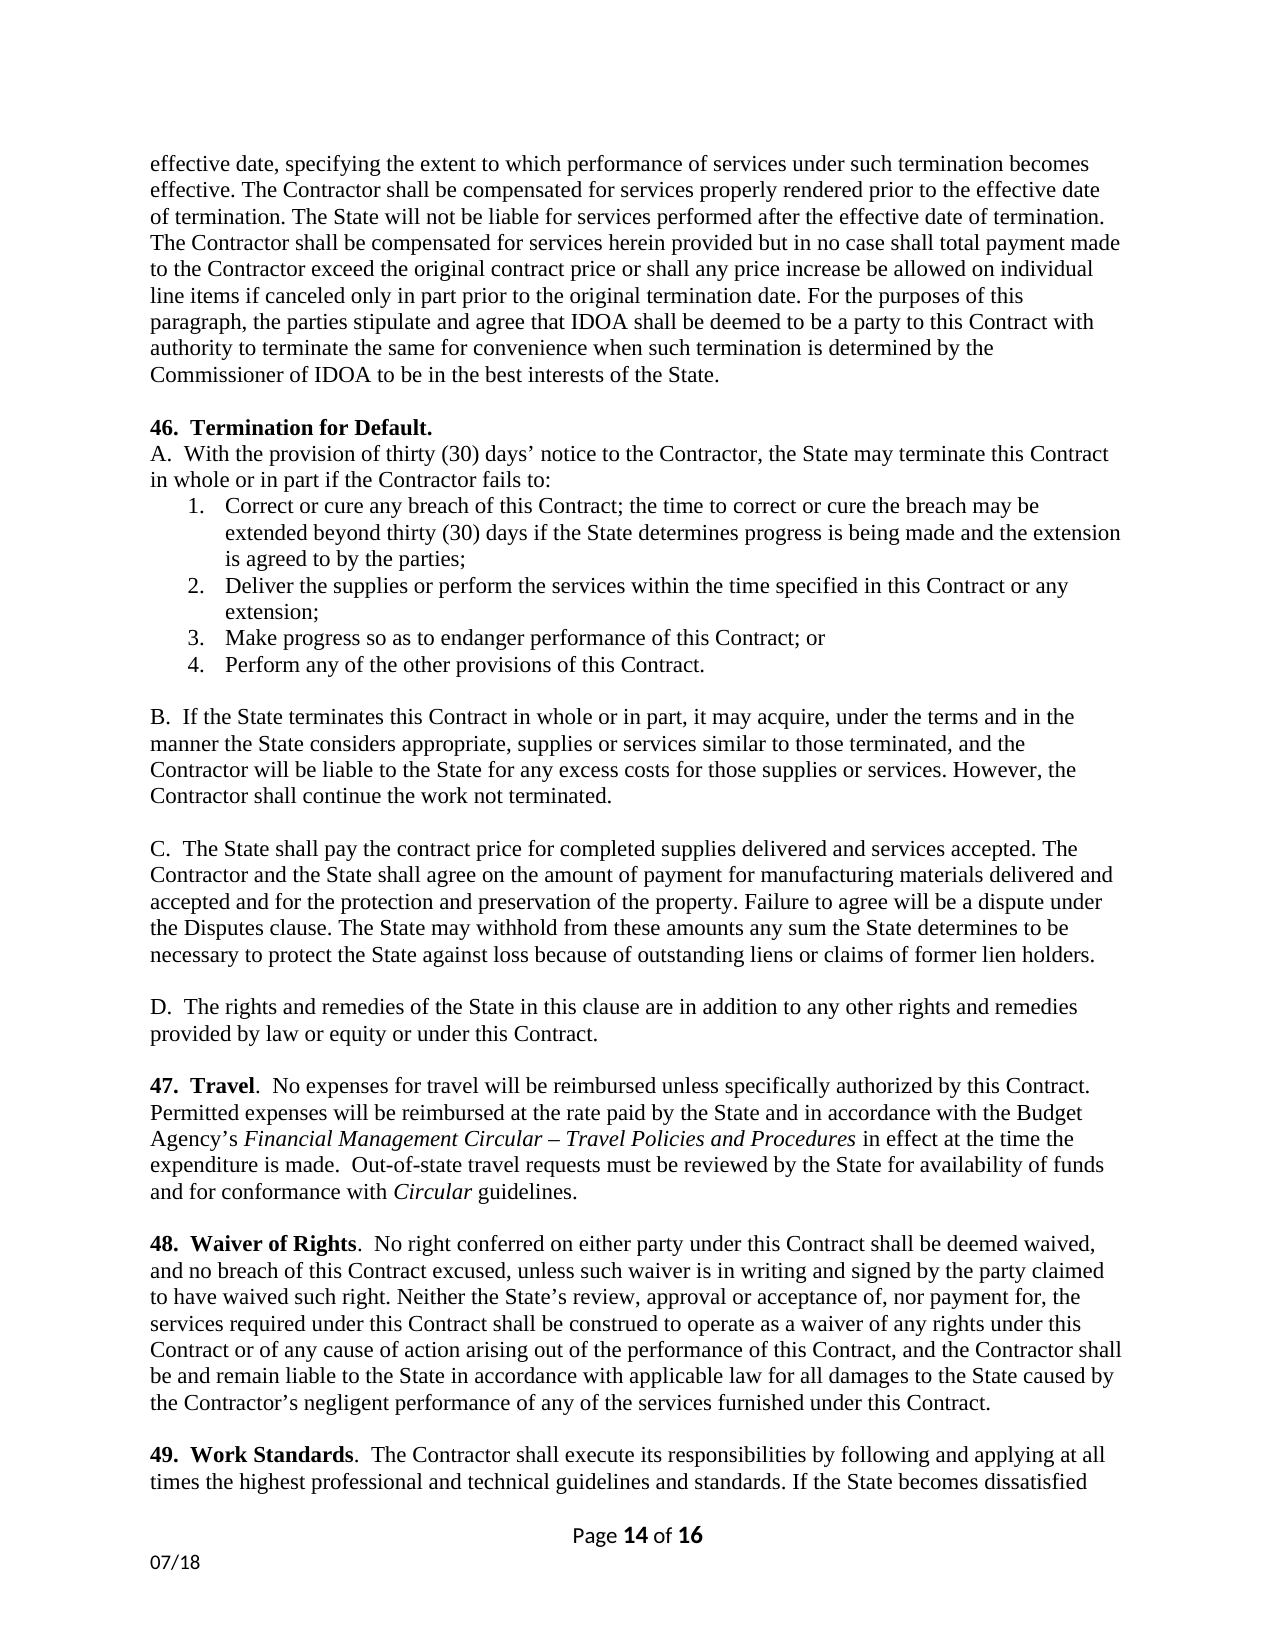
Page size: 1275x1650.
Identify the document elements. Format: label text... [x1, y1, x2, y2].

text 2. Deliver the supplies or perform the services within the time specified in this Contract or any extension; [187, 572, 1125, 624]
text 4. Perform any of the other provisions of this Contract. [187, 651, 1125, 677]
text 46. Termination for Default. [150, 413, 1125, 440]
text 48. Waiver of Rights. No right conferred on either party under this Contract shall be deemed waived, and no breach of this Contract excused, unless such waiver is in writing and signed by the party claimed to have waived such right. Neither the State’s review, approval or acceptance of, nor payment for, the services required under this Contract shall be construed to operate as a waiver of any rights under this Contract or of any cause of action arising out of the performance of this Contract, and the Contractor shall be and remain liable to the State in accordance with applicable law for all damages to the State caused by the Contractor’s negligent performance of any of the services furnished under this Contract. [150, 1231, 1125, 1415]
text B. If the State terminates this Contract in whole or in part, it may acquire, under the terms and in the manner the State considers appropriate, supplies or services similar to those terminated, and the Contractor will be liable to the State for any excess costs for those supplies or services. However, the Contractor shall continue the work not terminated. [150, 703, 1125, 809]
text 3. Make progress so as to endanger performance of this Contract; or [187, 624, 1125, 651]
text 47. Travel. No expenses for travel will be reimbursed unless specifically authorized by this Contract. Permitted expenses will be reimbursed at the rate paid by the State and in accordance with the Budget Agency’s Financial Management Circular – Travel Policies and Procedures in effect at the time the expenditure is made. Out-of-state travel requests must be reviewed by the State for availability of funds and for conformance with Circular guidelines. [150, 1072, 1125, 1204]
text 1. Correct or cure any breach of this Contract; the time to correct or cure the breach may be extended beyond thirty (30) days if the State determines progress is being made and the extension is agreed to by the parties; [187, 493, 1125, 572]
text A. With the provision of thirty (30) days’ notice to the Contractor, the State may terminate this Contract in whole or in part if the Contractor fails to: [150, 440, 1125, 493]
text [150, 1441, 1125, 1494]
text C. The State shall pay the contract price for completed supplies delivered and services accepted. The Contractor and the State shall agree on the amount of payment for manufacturing materials delivered and accepted and for the protection and preservation of the property. Failure to agree will be a dispute under the Disputes clause. The State may withhold from these amounts any sum the State determines to be necessary to protect the State against loss because of outstanding liens or claims of former lien holders. [150, 835, 1125, 967]
text D. The rights and remedies of the State in this clause are in addition to any other rights and remedies provided by law or equity or under this Contract. [150, 993, 1125, 1046]
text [150, 150, 1125, 387]
